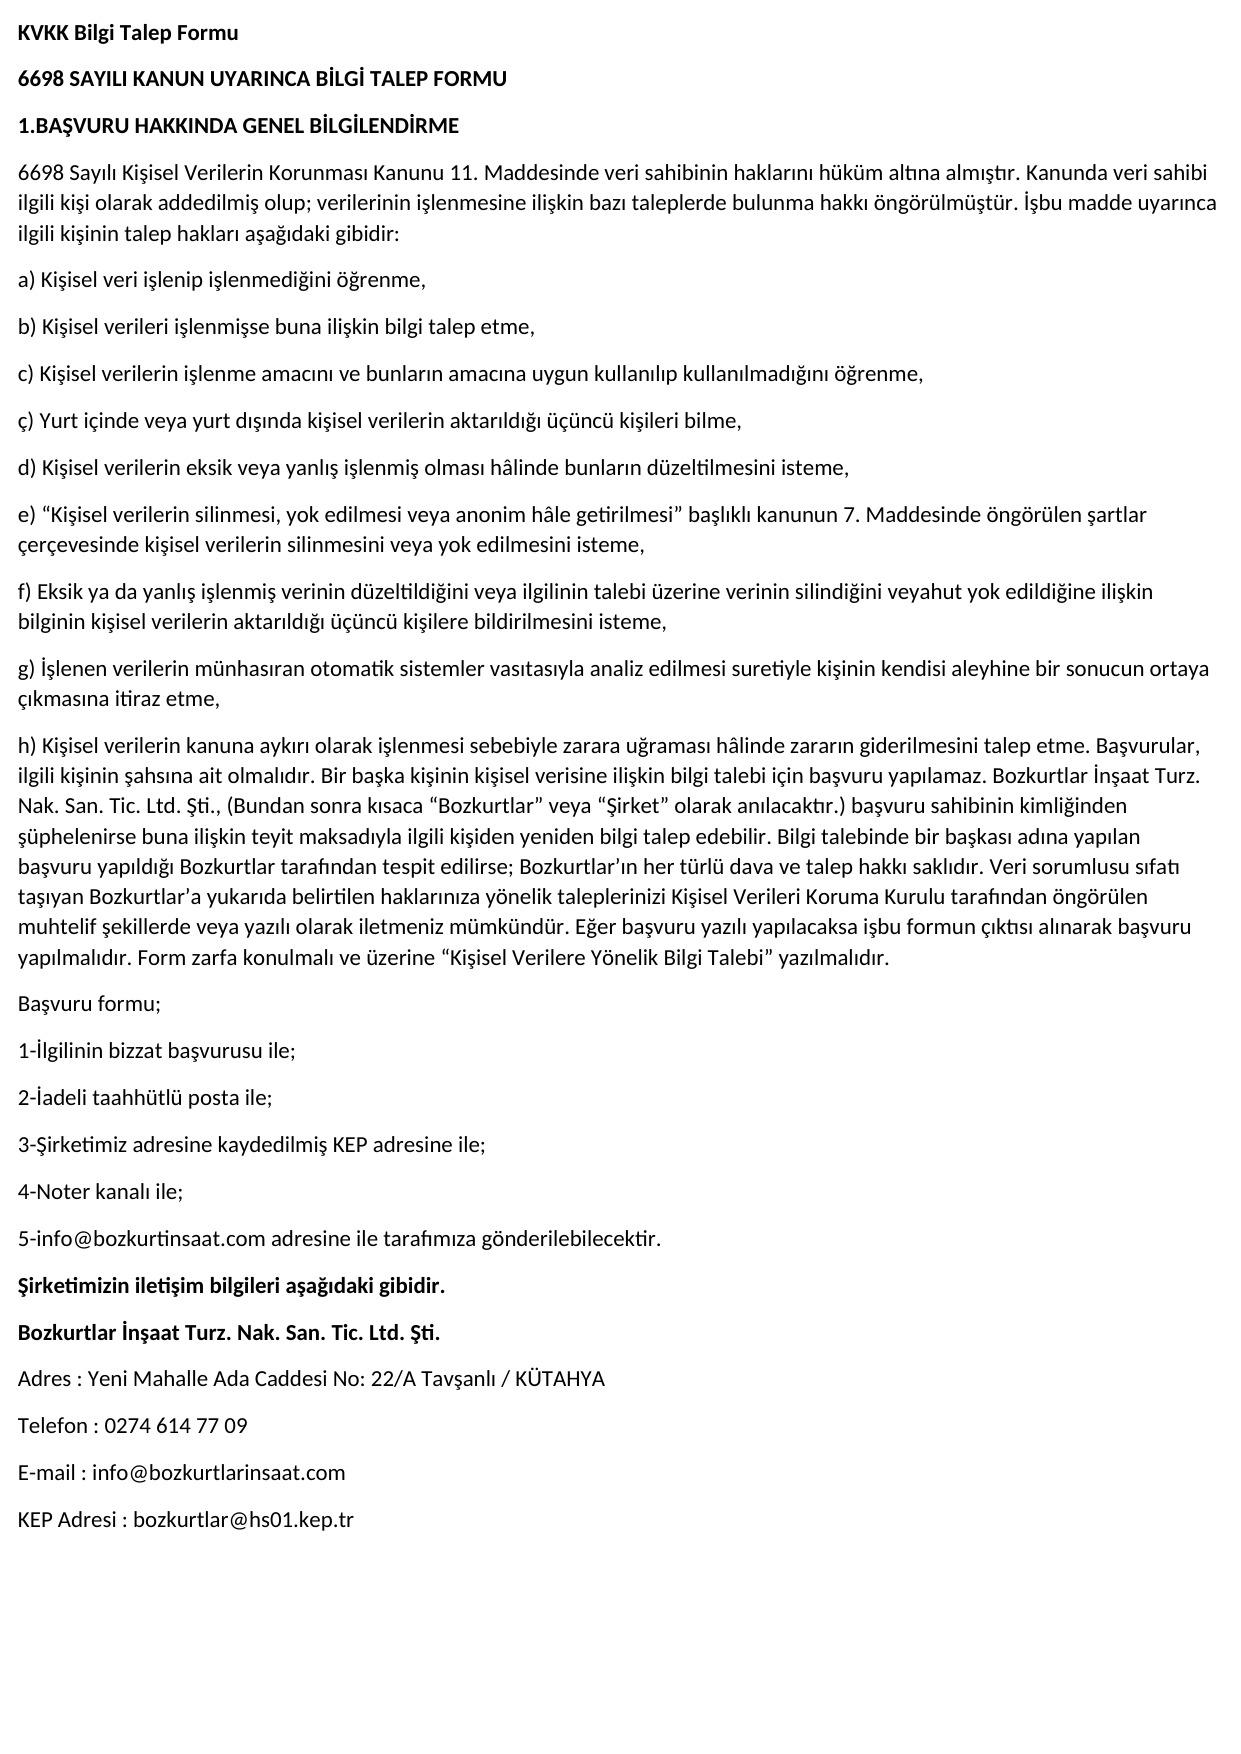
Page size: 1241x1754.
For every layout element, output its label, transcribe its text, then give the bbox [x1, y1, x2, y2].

text c) Kişisel verilerin işlenme amacını ve bunların amacına uygun kullanılıp kullanılmadığını öğrenme, [18, 359, 1222, 387]
text KVKK Bilgi Talep Formu [18, 18, 1222, 46]
text E-mail : info@bozkurtlarinsaat.com [18, 1458, 1222, 1486]
text a) Kişisel veri işlenip işlenmediğini öğrenme, [18, 266, 1222, 294]
text 4-Noter kanalı ile; [18, 1177, 1222, 1205]
text e) “Kişisel verilerin silinmesi, yok edilmesi veya anonim hâle getirilmesi” başlıklı kanunun 7. Maddesinde öngörülen şartlar çerçevesinde kişisel verilerin silinmesini veya yok edilmesini isteme, [18, 500, 1222, 558]
text Telefon : 0274 614 77 09 [18, 1411, 1222, 1439]
text Başvuru formu; [18, 989, 1222, 1018]
text 1.BAŞVURU HAKKINDA GENEL BİLGİLENDİRME [18, 111, 1222, 139]
text f) Eksik ya da yanlış işlenmiş verinin düzeltildiğini veya ilgilinin talebi üzerine verinin silindiğini veyahut yok edildiğine ilişkin bilginin kişisel verilerin aktarıldığı üçüncü kişilere bildirilmesini isteme, [18, 577, 1222, 635]
text ç) Yurt içinde veya yurt dışında kişisel verilerin aktarıldığı üçüncü kişileri bilme, [18, 406, 1222, 434]
text Bozkurtlar İnşaat Turz. Nak. San. Tic. Ltd. Şti. [18, 1318, 1222, 1346]
text 3-Şirketimiz adresine kaydedilmiş KEP adresine ile; [18, 1130, 1222, 1158]
text 1-İlgilinin bizzat başvurusu ile; [18, 1036, 1222, 1064]
text 5-info@bozkurtinsaat.com adresine ile tarafımıza gönderilebilecektir. [18, 1224, 1222, 1252]
text 6698 SAYILI KANUN UYARINCA BİLGİ TALEP FORMU [18, 64, 1222, 93]
text h) Kişisel verilerin kanuna aykırı olarak işlenmesi sebebiyle zarara uğraması hâlinde zararın giderilmesini talep etme. Başvurular, ilgili kişinin şahsına ait olmalıdır. Bir başka kişinin kişisel verisine ilişkin bilgi talebi için başvuru yapılamaz. Bozkurtlar İnşaat Turz. Nak. San. Tic. Ltd. Şti., (Bundan sonra kısaca “Bozkurtlar” veya “Şirket” olarak anılacaktır.) başvuru sahibinin kimliğinden şüphelenirse buna ilişkin teyit maksadıyla ilgili kişiden yeniden bilgi talep edebilir. Bilgi talebinde bir başkası adına yapılan başvuru yapıldığı Bozkurtlar tarafından tespit edilirse; Bozkurtlar’ın her türlü dava ve talep hakkı saklıdır. Veri sorumlusu sıfatı taşıyan Bozkurtlar’a yukarıda belirtilen haklarınıza yönelik taleplerinizi Kişisel Verileri Koruma Kurulu tarafından öngörülen muhtelif şekillerde veya yazılı olarak iletmeniz mümkündür. Eğer başvuru yazılı yapılacaksa işbu formun çıktısı alınarak başvuru yapılmalıdır. Form zarfa konulmalı ve üzerine “Kişisel Verilere Yönelik Bilgi Talebi” yazılmalıdır. [18, 731, 1222, 971]
text KEP Adresi : bozkurtlar@hs01.kep.tr [18, 1505, 1222, 1533]
text 6698 Sayılı Kişisel Verilerin Korunması Kanunu 11. Maddesinde veri sahibinin haklarını hüküm altına almıştır. Kanunda veri sahibi ilgili kişi olarak addedilmiş olup; verilerinin işlenmesine ilişkin bazı taleplerde bulunma hakkı öngörülmüştür. İşbu madde uyarınca ilgili kişinin talep hakları aşağıdaki gibidir: [18, 158, 1222, 247]
text 2-İadeli taahhütlü posta ile; [18, 1083, 1222, 1111]
text Adres : Yeni Mahalle Ada Caddesi No: 22/A Tavşanlı / KÜTAHYA [18, 1364, 1222, 1393]
text g) İşlenen verilerin münhasıran otomatik sistemler vasıtasıyla analiz edilmesi suretiyle kişinin kendisi aleyhine bir sonucun ortaya çıkmasına itiraz etme, [18, 654, 1222, 712]
text b) Kişisel verileri işlenmişse buna ilişkin bilgi talep etme, [18, 312, 1222, 341]
text Şirketimizin iletişim bilgileri aşağıdaki gibidir. [18, 1271, 1222, 1299]
text d) Kişisel verilerin eksik veya yanlış işlenmiş olması hâlinde bunların düzeltilmesini isteme, [18, 453, 1222, 481]
